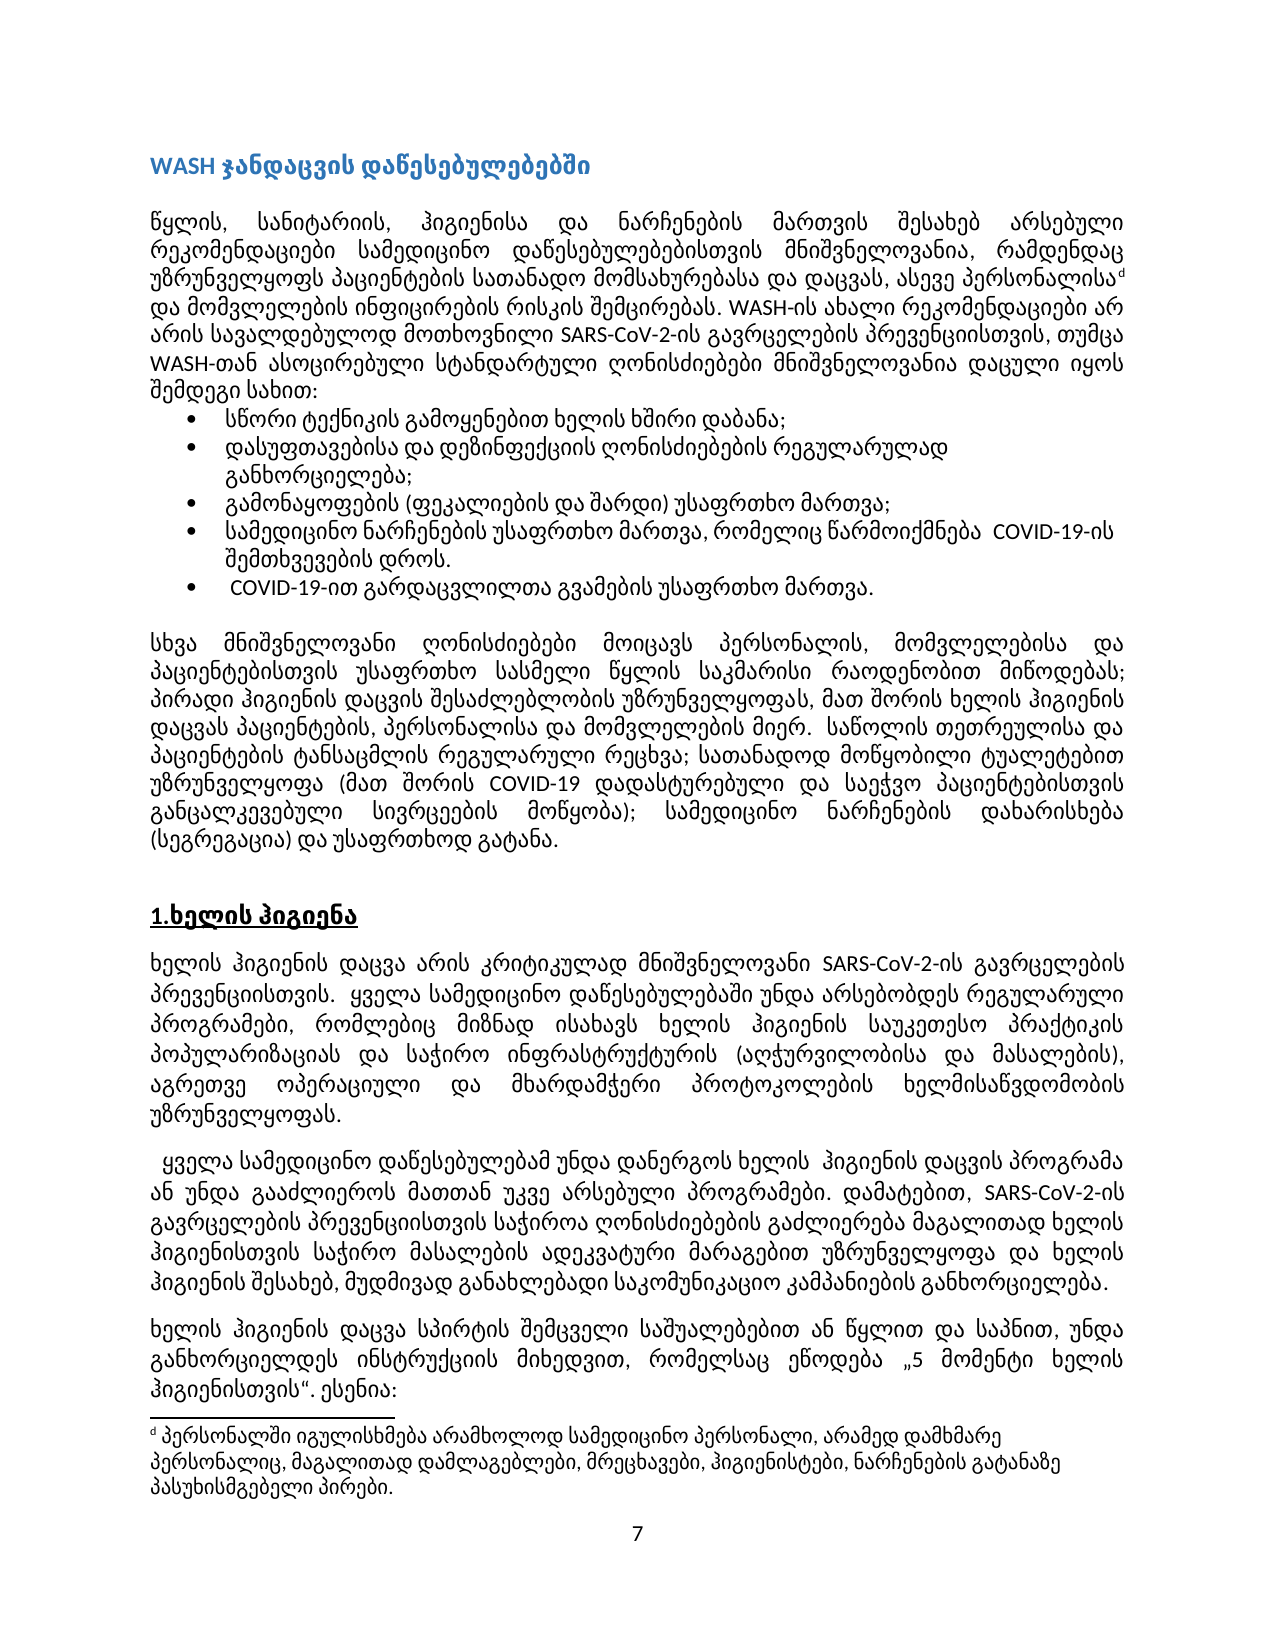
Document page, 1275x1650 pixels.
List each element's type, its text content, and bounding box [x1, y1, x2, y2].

list სწორი ტექნიკის გამოყენებით ხელის ხშირი დაბანა; [187, 405, 1125, 433]
list გამონაყოფების (ფეკალიების და შარდი) უსაფრთხო მართვა; [187, 489, 1125, 517]
list COVID-19-ით გარდაცვლილთა გვამების უსაფრთხო მართვა. [187, 573, 1125, 601]
list დასუფთავებისა და დეზინფექციის ღონისძიებების რეგულარულად განხორციელება; [187, 433, 1125, 489]
text 1.ხელის ჰიგიენა [150, 900, 1125, 930]
text WASH ჯანდაცვის დაწესებულებებში [150, 150, 1125, 181]
text ხელის ჰიგიენის დაცვა სპირტის შემცველი საშუალებებით ან წყლით და საპნით, უნდა განხორციელდეს ინსტრუქციის მიხედვით, რომელსაც ეწოდება „5 მომენტი ხელის ჰიგიენისთვის“. ესენია: [150, 1315, 1125, 1403]
text ხელის ჰიგიენის დაცვა არის კრიტიკულად მნიშვნელოვანი SARS-CoV-2-ის გავრცელების პრევენციისთვის. ყველა სამედიცინო დაწესებულებაში უნდა არსებობდეს რეგულარული პროგრამები, რომლებიც მიზნად ისახავს ხელის ჰიგიენის საუკეთესო პრაქტიკის პოპულარიზაციას და საჭირო ინფრასტრუქტურის (აღჭურვილობისა და მასალების), აგრეთვე ოპერაციული და მხარდამჭერი პროტოკოლების ხელმისაწვდომობის უზრუნველყოფას. [150, 949, 1125, 1128]
text ყველა სამედიცინო დაწესებულებამ უნდა დანერგოს ხელის ჰიგიენის დაცვის პროგრამა ან უნდა გააძლიეროს მათთან უკვე არსებული პროგრამები. დამატებით, SARS-CoV-2-ის გავრცელების პრევენციისთვის საჭიროა ღონისძიებების გაძლიერება მაგალითად ხელის ჰიგიენისთვის საჭირო მასალების ადეკვატური მარაგებით უზრუნველყოფა და ხელის ჰიგიენის შესახებ, მუდმივად განახლებადი საკომუნიკაციო კამპანიების განხორციელება. [150, 1147, 1125, 1296]
text სხვა მნიშვნელოვანი ღონისძიებები მოიცავს პერსონალის, მომვლელებისა და პაციენტებისთვის უსაფრთხო სასმელი წყლის საკმარისი რაოდენობით მიწოდებას; პირადი ჰიგიენის დაცვის შესაძლებლობის უზრუნველყოფას, მათ შორის ხელის ჰიგიენის დაცვას პაციენტების, პერსონალისა და მომვლელების მიერ. საწოლის თეთრეულისა და პაციენტების ტანსაცმლის რეგულარული რეცხვა; სათანადოდ მოწყობილი ტუალეტებით უზრუნველყოფა (მათ შორის COVID-19 დადასტურებული და საეჭვო პაციენტებისთვის განცალკევებული სივრცეების მოწყობა); სამედიცინო ნარჩენების დახარისხება (სეგრეგაცია) და უსაფრთხოდ გატანა. [150, 629, 1125, 853]
list სამედიცინო ნარჩენების უსაფრთხო მართვა, რომელიც წარმოიქმნება COVID-19-ის შემთხვევების დროს. [187, 517, 1125, 573]
text წყლის, სანიტარიის, ჰიგიენისა და ნარჩენების მართვის შესახებ არსებული რეკომენდაციები სამედიცინო დაწესებულებებისთვის მნიშვნელოვანია, რამდენდაც უზრუნველყოფს პაციენტების სათანადო მომსახურებასა და დაცვას, ასევე პერსონალისა და მომვლელების ინფიცირების რისკის შემცირებას. WASH-ის ახალი რეკომენდაციები არ არის სავალდებულოდ მოთხოვნილი SARS-CoV-2-ის გავრცელების პრევენციისთვის, თუმცა WASH-თან ასოცირებული სტანდარტული ღონისძიებები მნიშვნელოვანია დაცული იყოს შემდეგი სახით: [150, 208, 1125, 405]
